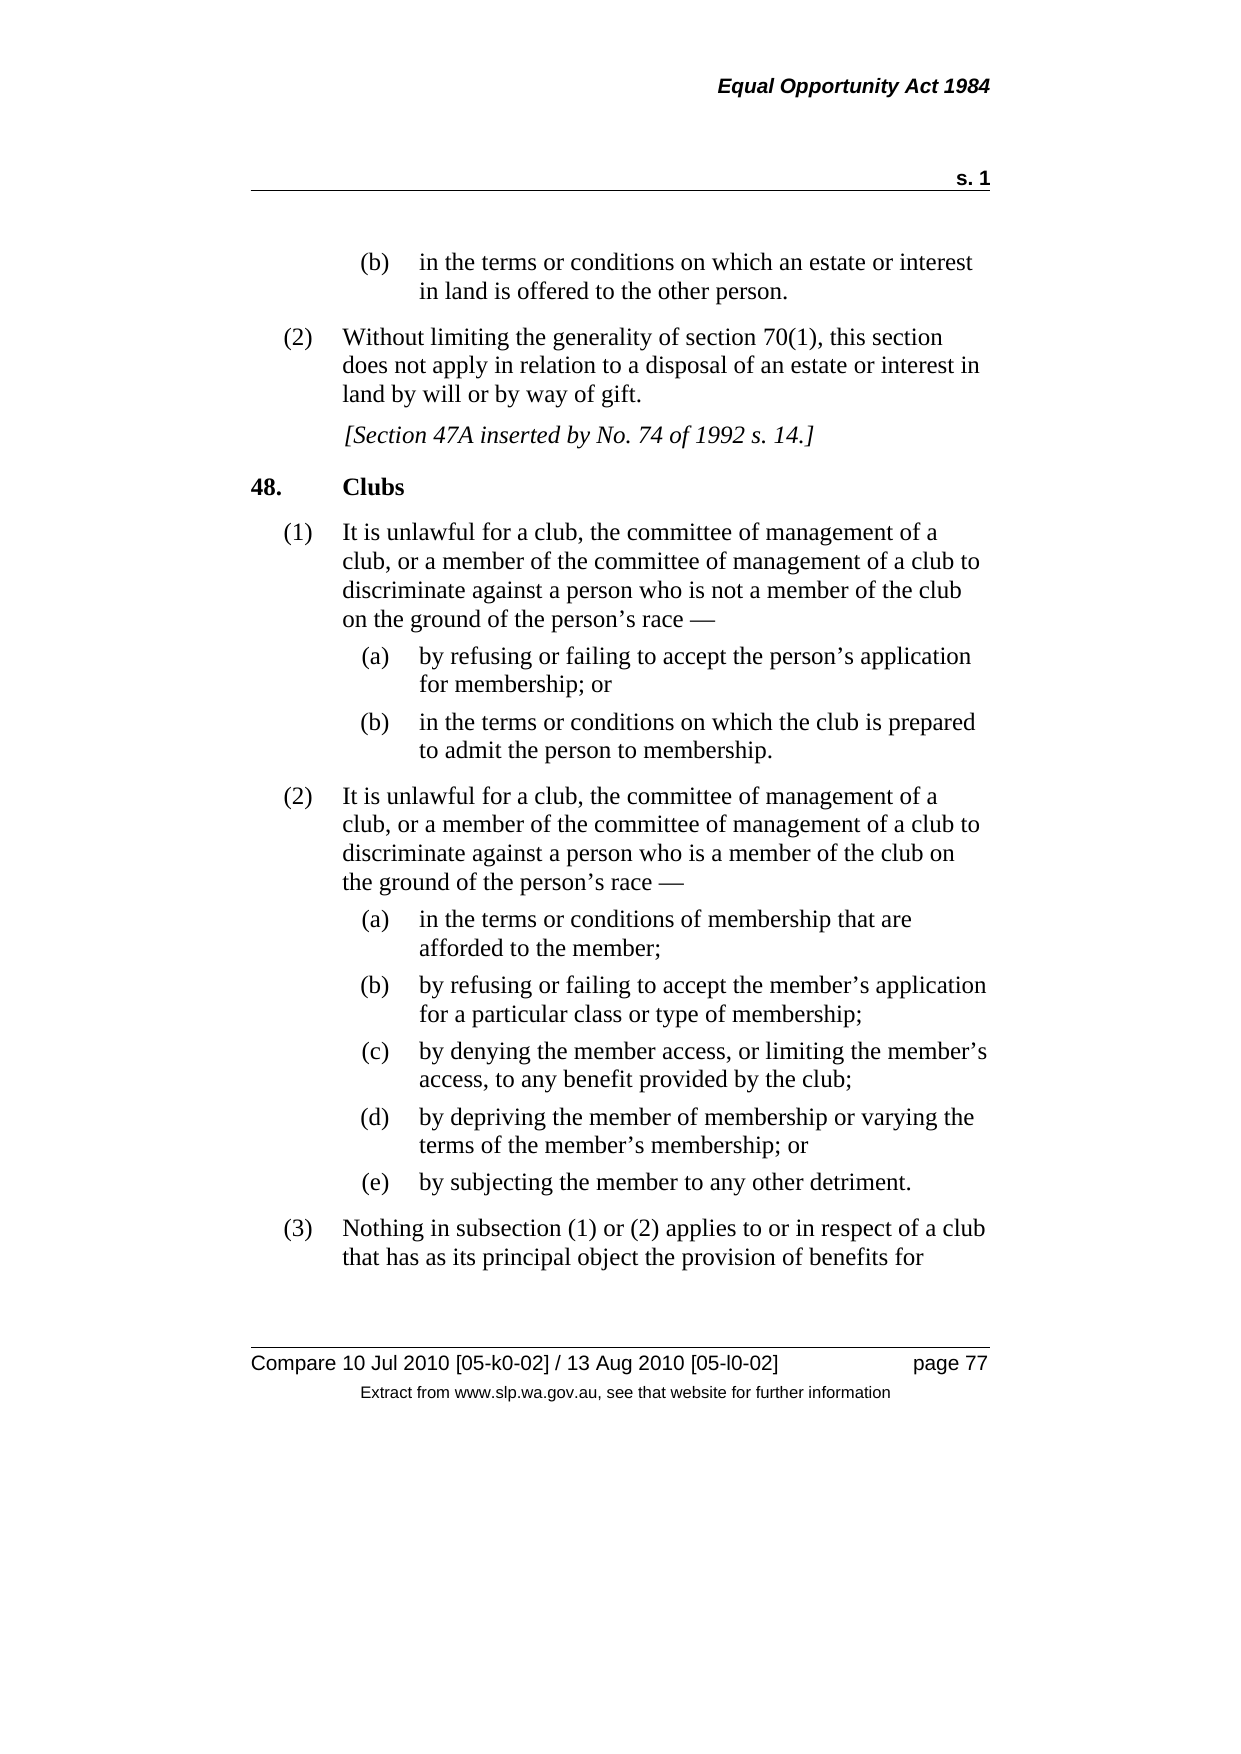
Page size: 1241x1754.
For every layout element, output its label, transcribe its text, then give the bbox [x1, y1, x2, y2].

text (2) It is unlawful for a club, the committee of management of a club, or a member of the committee of management of a club to discriminate against a person who is a member of the club on the ground of the person’s race — [251, 781, 990, 896]
text (e) by subjecting the member to any other detriment. [251, 1167, 990, 1196]
text (c) by denying the member access, or limiting the member’s access, to any benefit provided by the club; [251, 1036, 990, 1093]
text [251, 1213, 990, 1270]
text (b) in the terms or conditions on which an estate or interest in land is offered to the other person. [251, 247, 990, 305]
text (2) Without limiting the generality of section 70(1), this section does not apply in relation to a disposal of an estate or interest in land by will or by way of gift. [251, 322, 990, 408]
text [Section 47A inserted by No. 74 of 1992 s. 14.] [251, 420, 990, 449]
text (b) in the terms or conditions on which the club is prepared to admit the person to membership. [251, 707, 990, 764]
text (1) It is unlawful for a club, the committee of management of a club, or a member of the committee of management of a club to discriminate against a person who is not a member of the club on the ground of the person’s race — [251, 517, 990, 632]
text (a) by refusing or failing to accept the person’s application for membership; or [251, 641, 990, 698]
text (a) in the terms or conditions of membership that are afforded to the member; [251, 904, 990, 962]
subtitle 48. Clubs [251, 472, 990, 501]
text (b) by refusing or failing to accept the member’s application for a particular class or type of membership; [251, 970, 990, 1027]
text (d) by depriving the member of membership or varying the terms of the member’s membership; or [251, 1102, 990, 1159]
